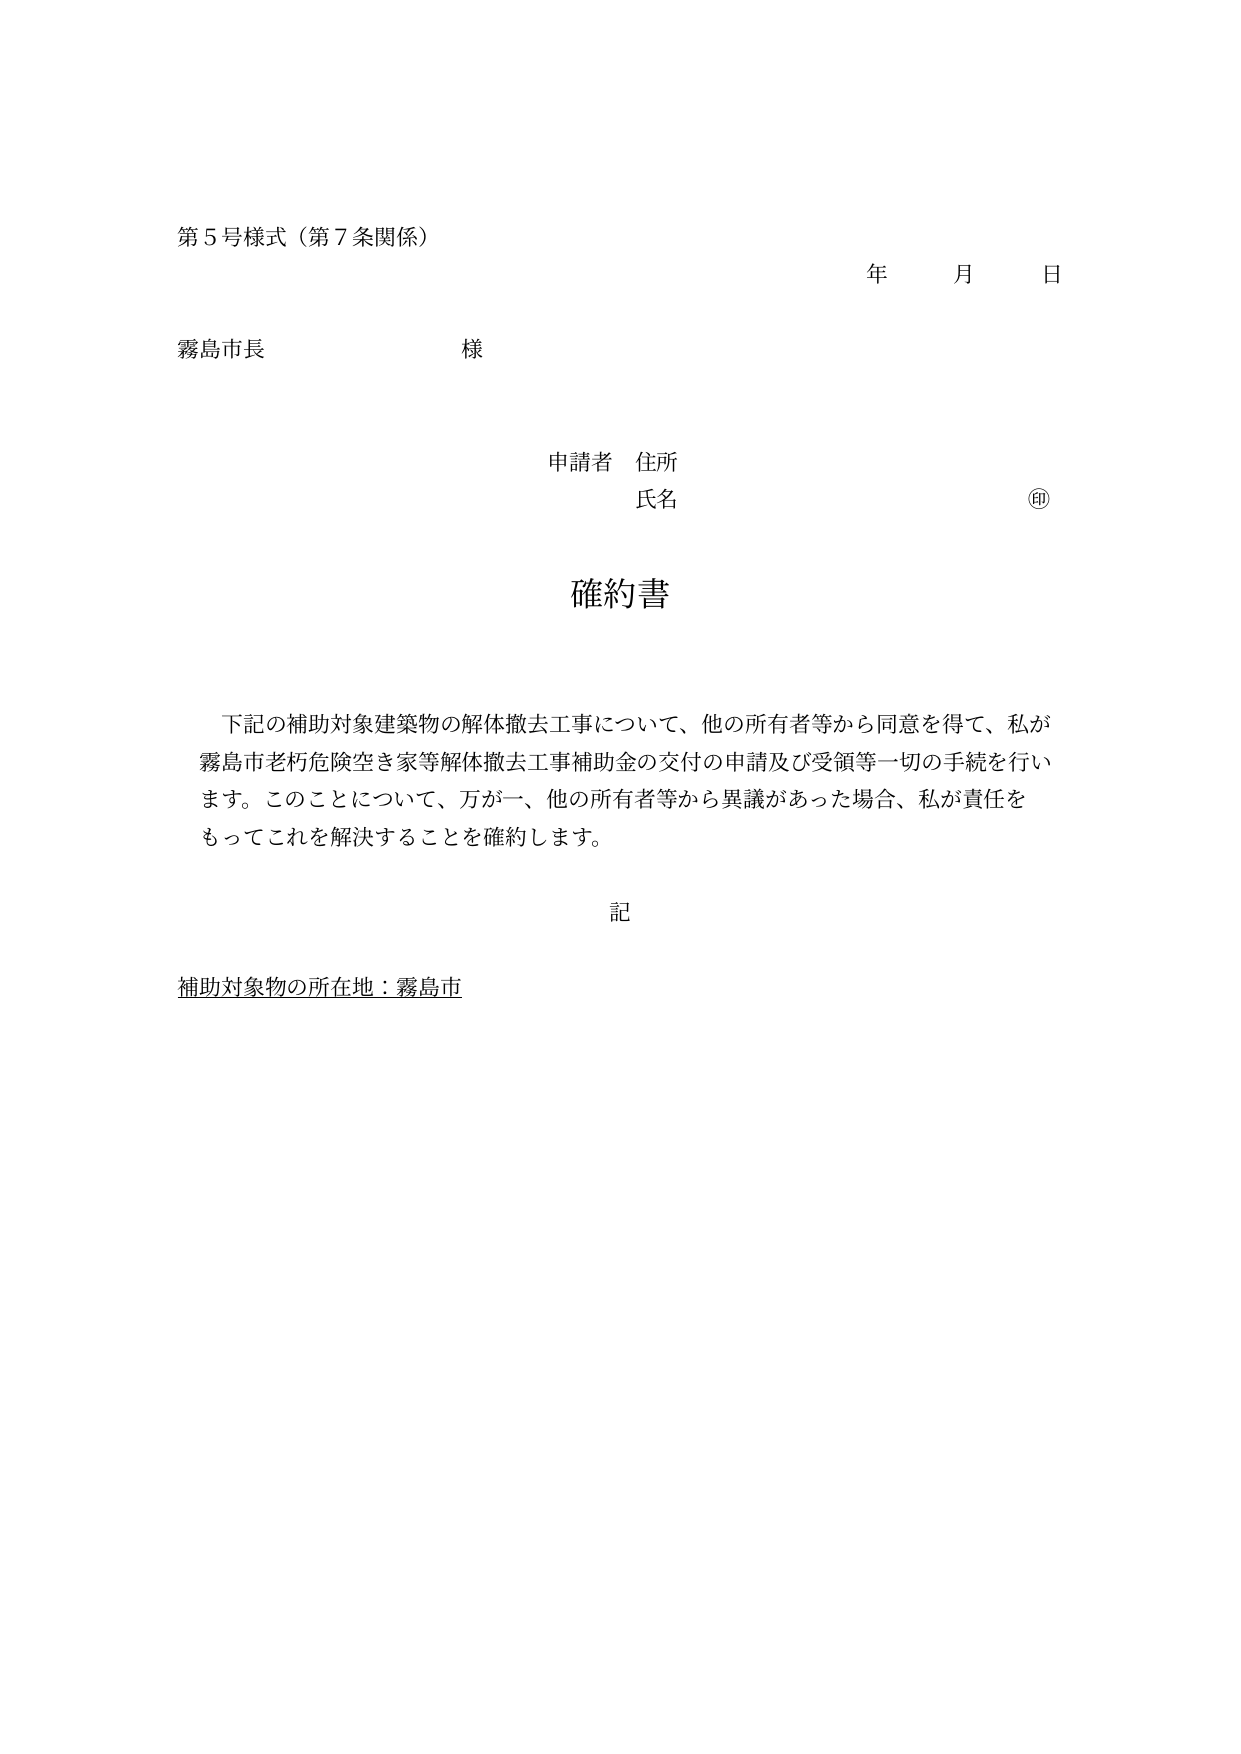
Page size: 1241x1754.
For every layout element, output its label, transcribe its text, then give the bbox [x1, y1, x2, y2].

text 下記の補助対象建築物の解体撤去工事について、他の所有者等から同意を得て、私が霧島市老朽危険空き家等解体撤去工事補助金の交付の申請及び受領等一切の手続を行います。このことについて、万が一、他の所有者等から異議があった場合、私が責任をもってこれを解決することを確約します。 [199, 704, 1063, 854]
text 氏名 ㊞ [547, 479, 1063, 517]
text 年 月 日 [177, 254, 1063, 292]
text 補助対象物の所在地：霧島市 [177, 967, 1063, 1004]
text 申請者 住所 [547, 442, 1063, 479]
subtitle 記 [177, 892, 1063, 929]
text 霧島市長 様 [177, 329, 1063, 367]
text 第５号様式（第７条関係） [177, 217, 1063, 254]
text 確約書 [177, 554, 1063, 629]
